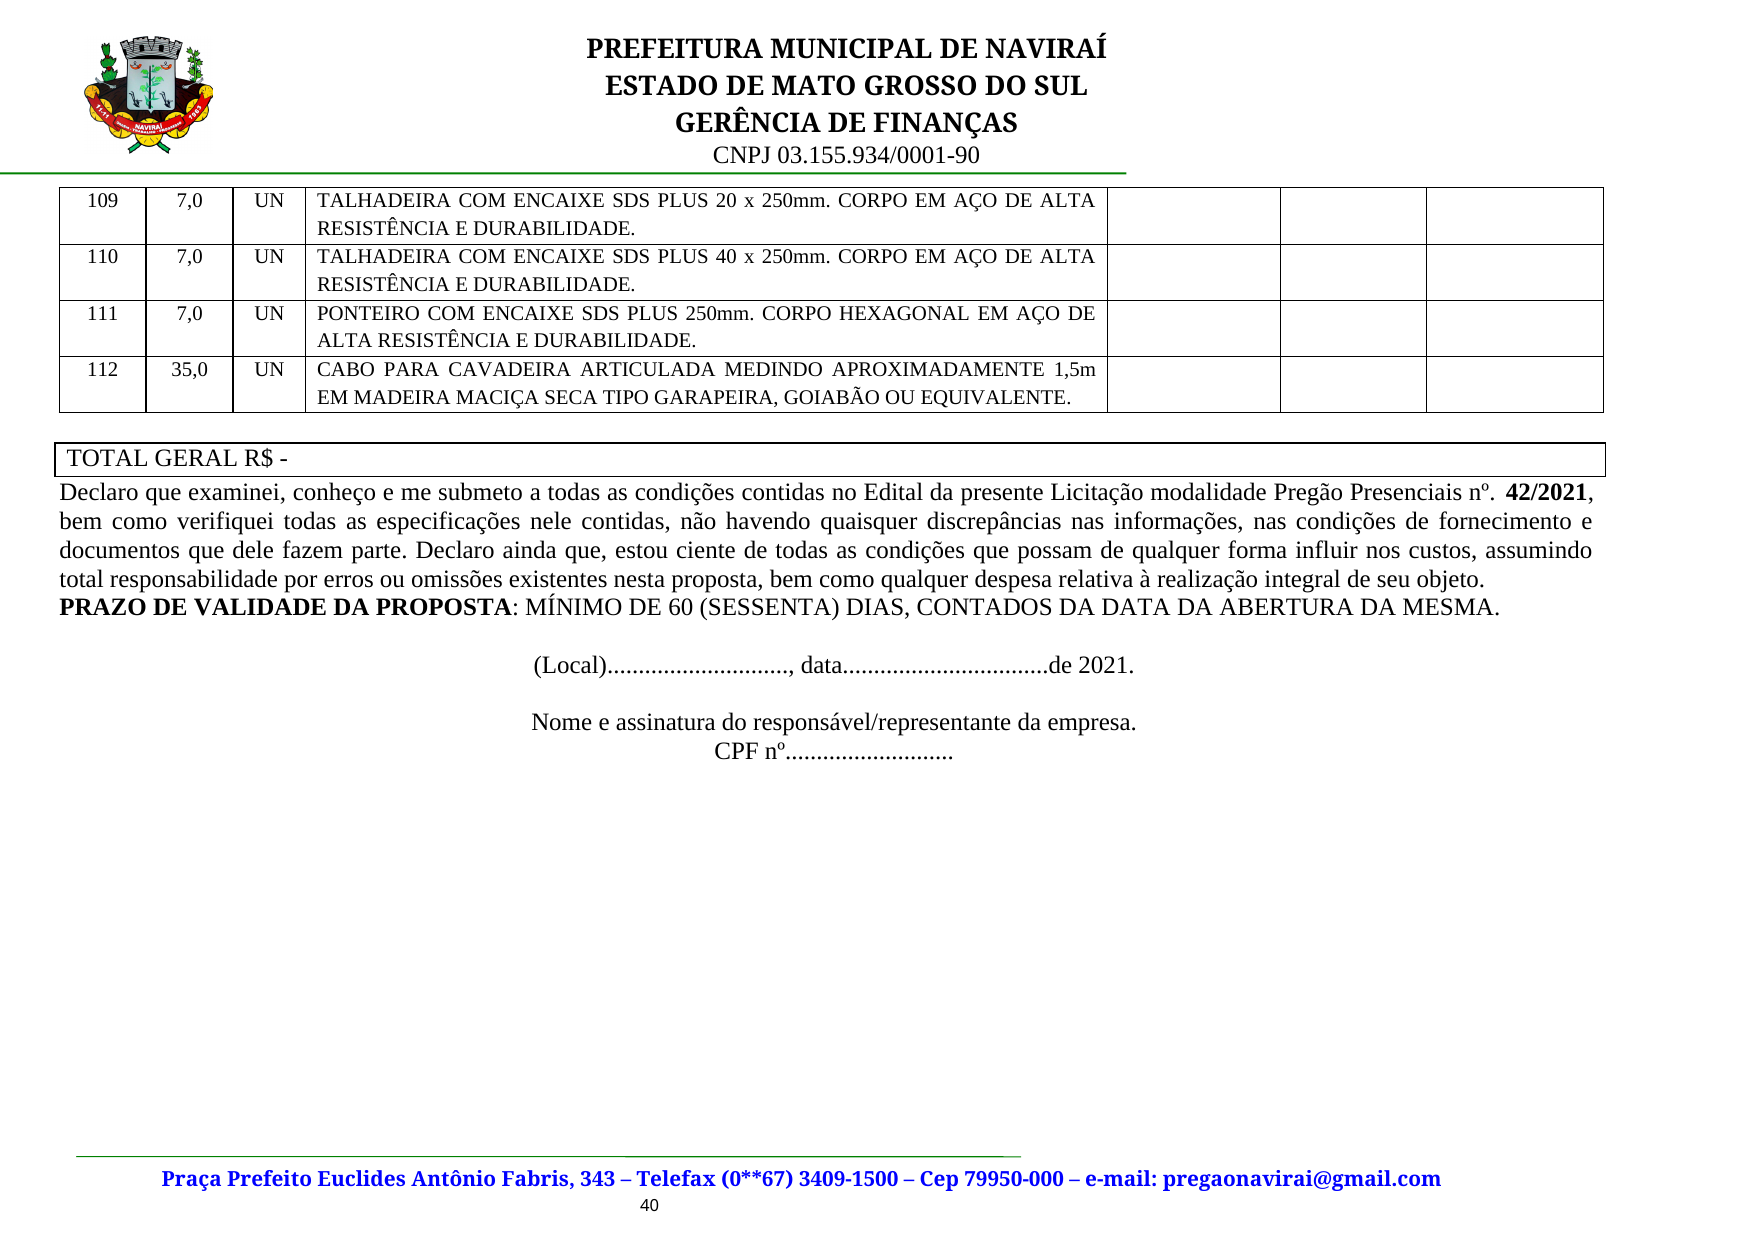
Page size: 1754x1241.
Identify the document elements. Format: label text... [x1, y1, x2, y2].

table_cell 109 [60, 188, 145, 243]
table_cell UN [234, 188, 305, 243]
text CPF nº........................... [74, 736, 1594, 765]
table_cell TALHADEIRA COM ENCAIXE SDS PLUS 40 x 250mm. CORPO EM AÇO DE ALTA RESISTÊNCIA E DURABILIDADE. [306, 245, 1107, 300]
table_cell 112 [60, 357, 145, 412]
table_cell [1108, 301, 1280, 356]
table_cell [1281, 188, 1426, 243]
table_cell [1427, 245, 1603, 300]
table_header TOTAL GERAL R$ - [56, 444, 1605, 476]
table_cell [1427, 357, 1603, 412]
table_cell 7,0 [147, 301, 232, 356]
table_cell 7,0 [147, 188, 232, 243]
text Nome e assinatura do responsável/representante da empresa. [74, 707, 1594, 736]
table_cell [1108, 245, 1280, 300]
table_cell [1427, 188, 1603, 243]
table_cell [1108, 357, 1280, 412]
table_cell CABO PARA CAVADEIRA ARTICULADA MEDINDO APROXIMADAMENTE 1,5m EM MADEIRA MACIÇA SECA TIPO GARAPEIRA, GOIABÃO OU EQUIVALENTE. [306, 357, 1107, 412]
table_cell UN [234, 357, 305, 412]
text Declaro que examinei, conheço e me submeto a todas as condições contidas no Edital da presente Licitação modalidade Pregão Presenciais nº. 42/2021, bem como verifiquei todas as especificações nele contidas, não havendo quaisquer discrepâncias nas informações, nas condições de fornecimento e documentos que dele fazem parte. Declaro ainda que, estou ciente de todas as condições que possam de qualquer forma influir nos custos, assumindo total responsabilidade por erros ou omissões existentes nesta proposta, bem como qualquer despesa relativa à realização integral de seu objeto. [59, 477, 1594, 592]
text PRAZO DE VALIDADE DA PROPOSTA: MÍNIMO DE 60 (SESSENTA) DIAS, CONTADOS DA DATA DA ABERTURA DA MESMA. [59, 592, 1594, 621]
table_cell 7,0 [147, 245, 232, 300]
table_cell 111 [60, 301, 145, 356]
text (Local)............................., data.................................de 2021. [74, 650, 1594, 679]
table_cell TALHADEIRA COM ENCAIXE SDS PLUS 20 x 250mm. CORPO EM AÇO DE ALTA RESISTÊNCIA E DURABILIDADE. [306, 188, 1107, 243]
table_cell [1108, 188, 1280, 243]
table_cell 110 [60, 245, 145, 300]
table_cell PONTEIRO COM ENCAIXE SDS PLUS 250mm. CORPO HEXAGONAL EM AÇO DE ALTA RESISTÊNCIA E DURABILIDADE. [306, 301, 1107, 356]
table_cell [1281, 245, 1426, 300]
picture [84, 36, 213, 154]
table_cell [1281, 357, 1426, 412]
table_cell [1427, 301, 1603, 356]
table_cell UN [234, 301, 305, 356]
table_cell 35,0 [147, 357, 232, 412]
table_cell UN [234, 245, 305, 300]
table_cell [1281, 301, 1426, 356]
